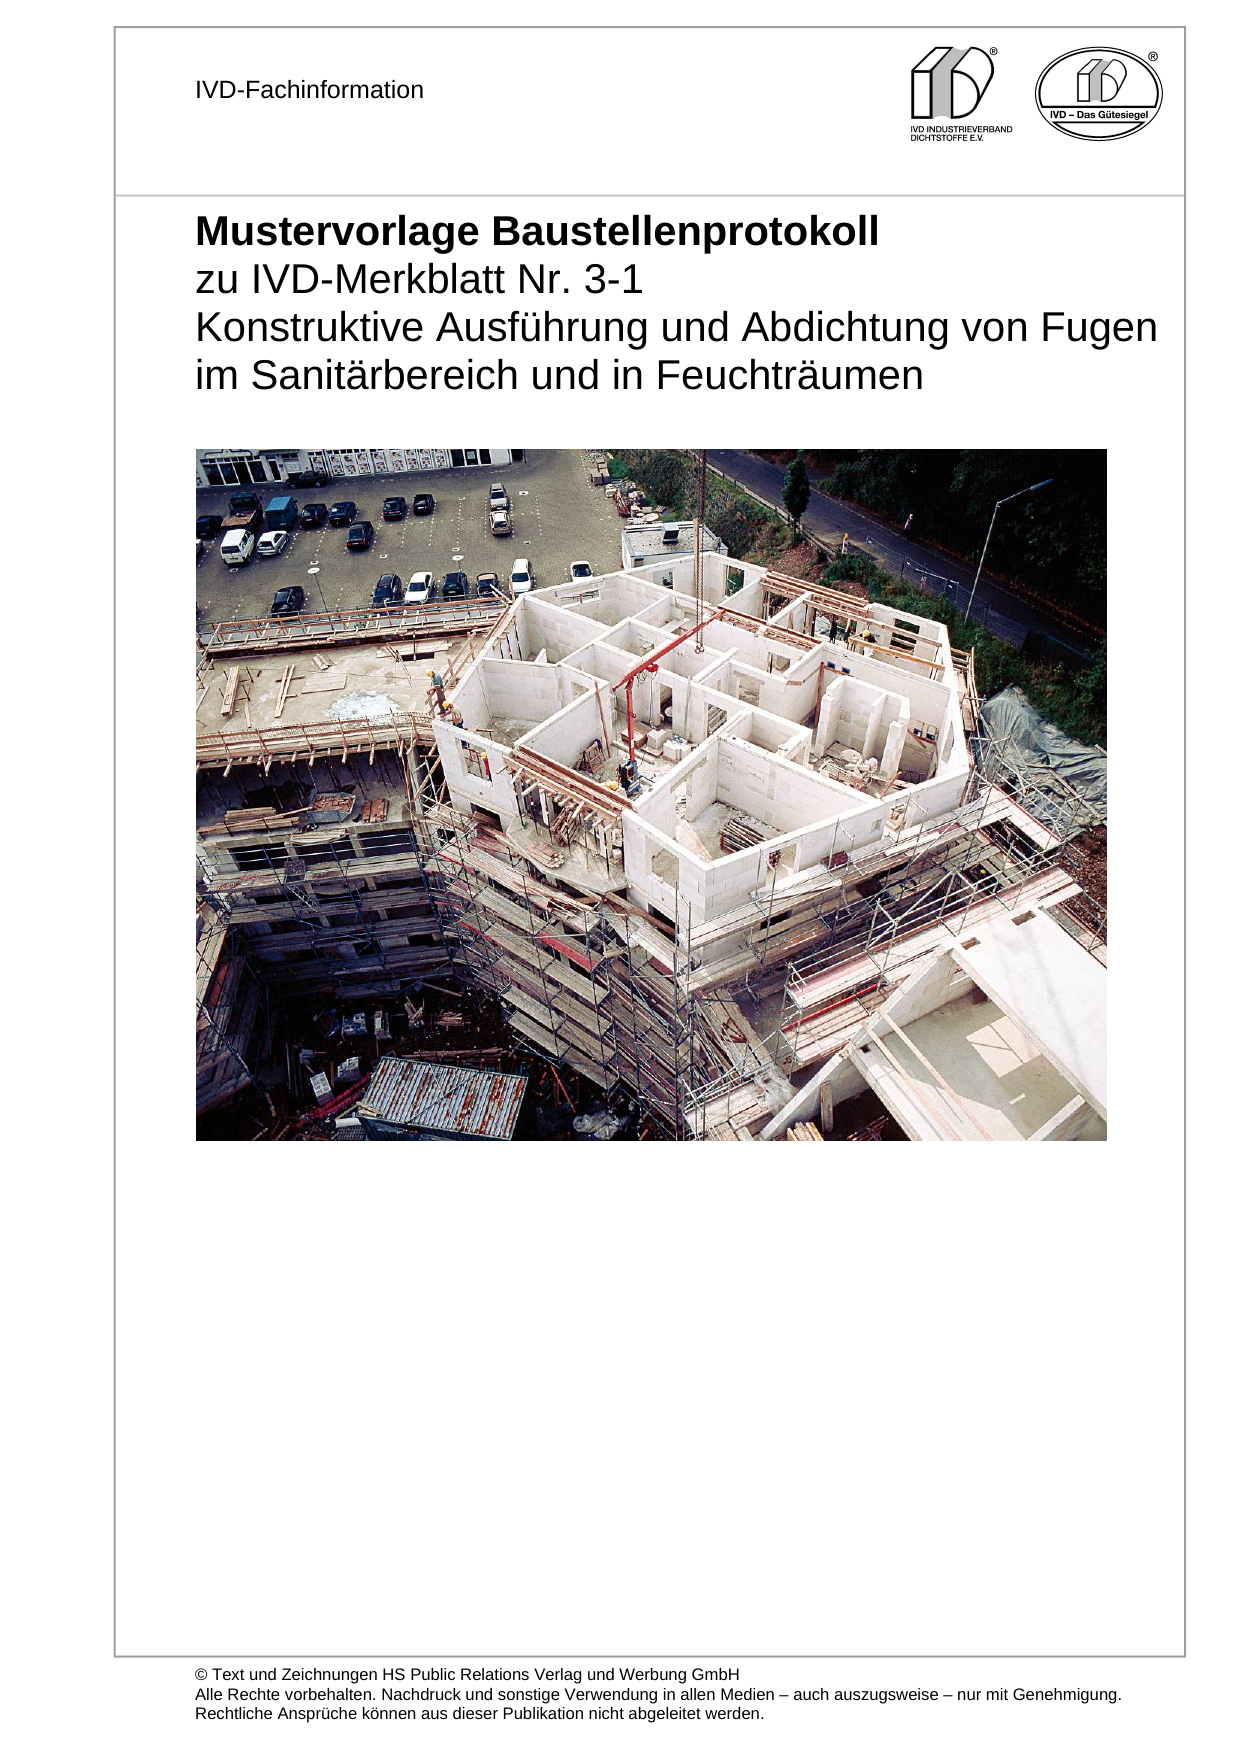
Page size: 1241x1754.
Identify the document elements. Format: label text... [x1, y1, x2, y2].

text Mustervorlage Baustellenprotokoll [195, 207, 1167, 255]
text zu IVD-Merkblatt Nr. 3-1 [195, 255, 1167, 303]
text Konstruktive Ausführung und Abdichtung von Fugen im Sanitärbereich und in Feuchträumen [195, 303, 1167, 446]
picture [0, 0, 1241, 1754]
